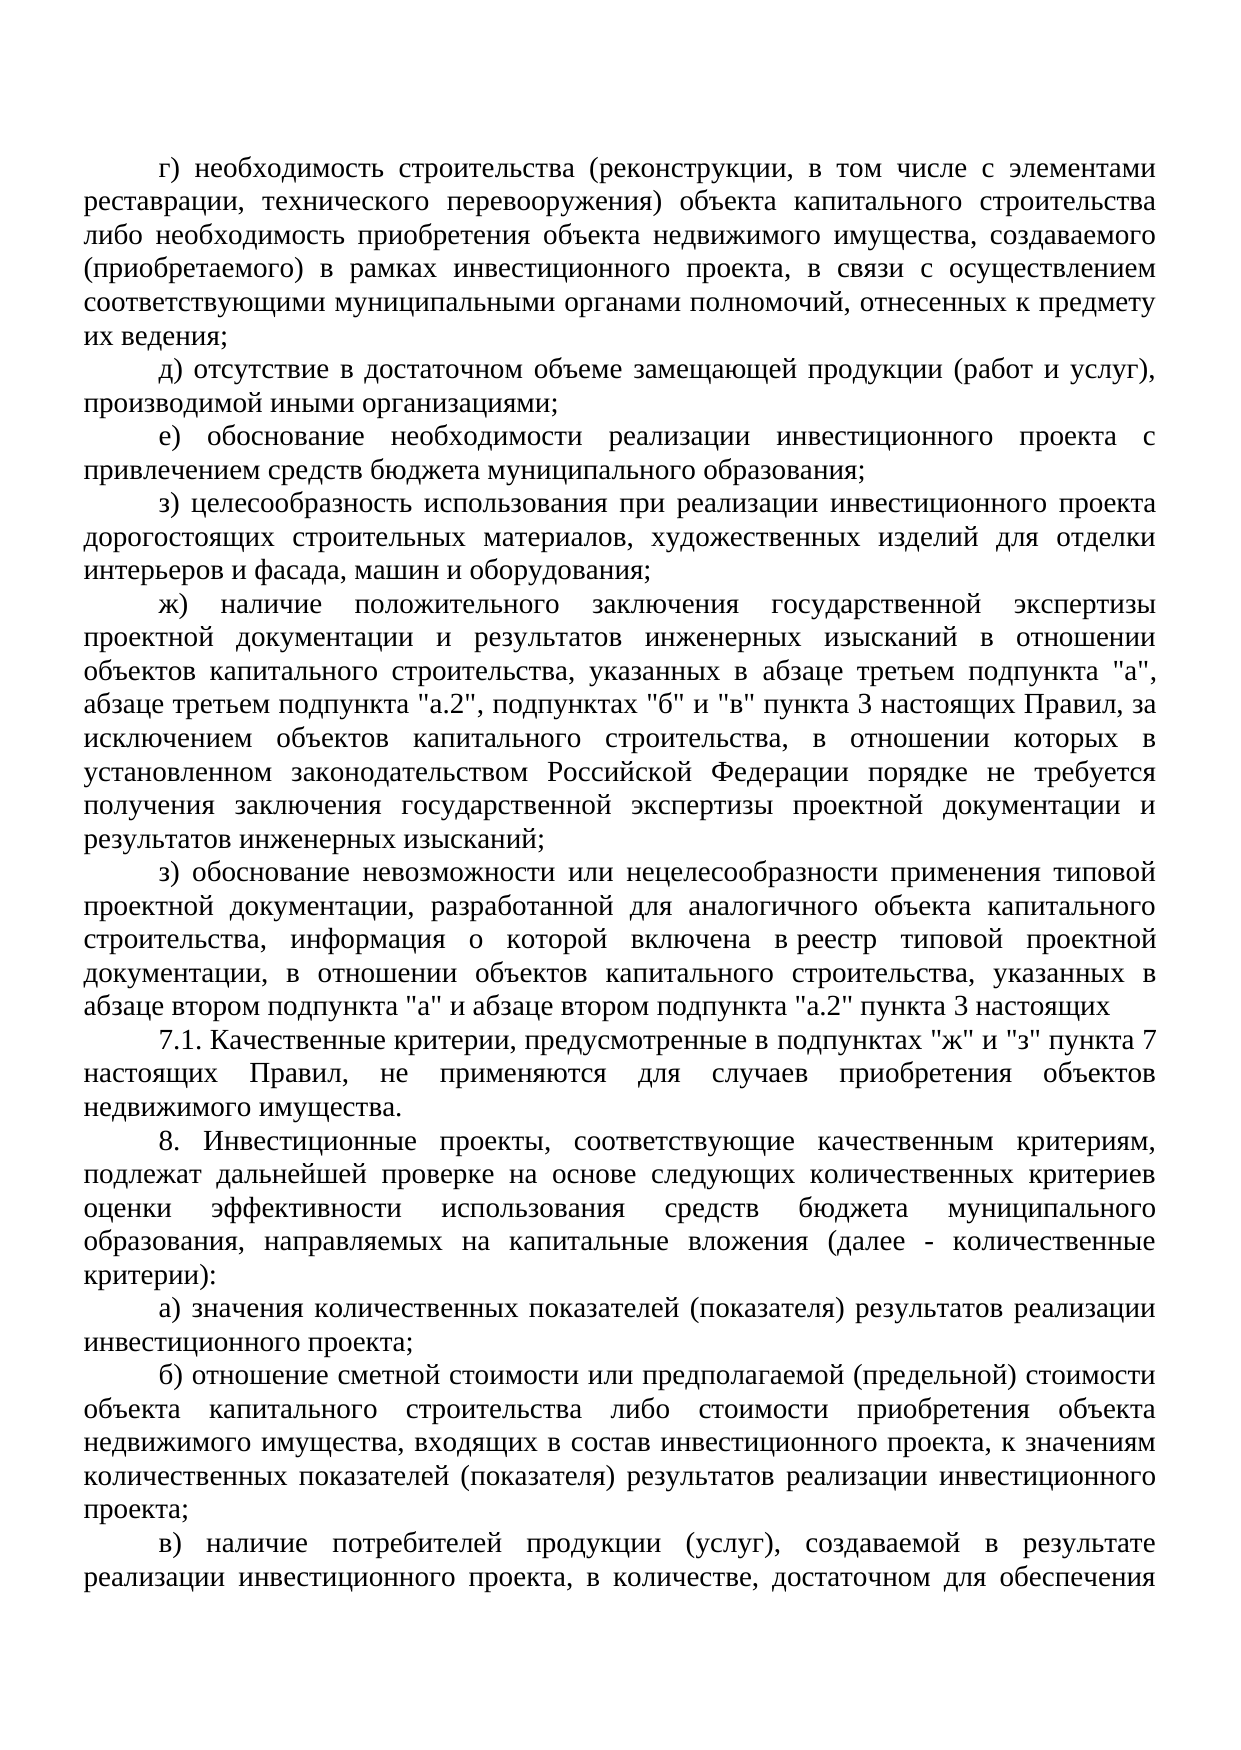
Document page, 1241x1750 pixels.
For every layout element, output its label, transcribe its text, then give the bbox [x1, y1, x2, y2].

text ж) наличие положительного заключения государственной экспертизы проектной документации и результатов инженерных изысканий в отношении объектов капитального строительства, указанных в абзаце третьем подпункта "а", абзаце третьем подпункта "а.2", подпунктах "б" и "в" пункта 3 настоящих Правил, за исключением объектов капитального строительства, в отношении которых в установленном законодательством Российской Федерации порядке не требуется получения заключения государственной экспертизы проектной документации и результатов инженерных изысканий; [83, 586, 1157, 854]
text д) отсутствие в достаточном объеме замещающей продукции (работ и услуг), производимой иными организациями; [83, 351, 1157, 418]
text з) целесообразность использования при реализации инвестиционного проекта дорогостоящих строительных материалов, художественных изделий для отделки интерьеров и фасада, машин и оборудования; [83, 485, 1157, 586]
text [83, 1525, 1157, 1592]
text б) отношение сметной стоимости или предполагаемой (предельной) стоимости объекта капитального строительства либо стоимости приобретения объекта недвижимого имущества, входящих в состав инвестиционного проекта, к значениям количественных показателей (показателя) результатов реализации инвестиционного проекта; [83, 1357, 1157, 1525]
text 8. Инвестиционные проекты, соответствующие качественным критериям, подлежат дальнейшей проверке на основе следующих количественных критериев оценки эффективности использования средств бюджета муниципального образования, направляемых на капитальные вложения (далее - количественные критерии): [83, 1123, 1157, 1290]
text а) значения количественных показателей (показателя) результатов реализации инвестиционного проекта; [83, 1290, 1157, 1357]
text е) обоснование необходимости реализации инвестиционного проекта с привлечением средств бюджета муниципального образования; [83, 418, 1157, 485]
text 7.1. Качественные критерии, предусмотренные в подпунктах "ж" и "з" пункта 7 настоящих Правил, не применяются для случаев приобретения объектов недвижимого имущества. [83, 1022, 1157, 1123]
text г) необходимость строительства (реконструкции, в том числе с элементами реставрации, технического перевооружения) объекта капитального строительства либо необходимость приобретения объекта недвижимого имущества, создаваемого (приобретаемого) в рамках инвестиционного проекта, в связи с осуществлением соответствующими муниципальными органами полномочий, отнесенных к предмету их ведения; [83, 150, 1157, 351]
text з) обоснование невозможности или нецелесообразности применения типовой проектной документации, разработанной для аналогичного объекта капитального строительства, информация о которой включена в реестр типовой проектной документации, в отношении объектов капитального строительства, указанных в абзаце втором подпункта "а" и абзаце втором подпункта "а.2" пункта 3 настоящих [83, 854, 1157, 1022]
